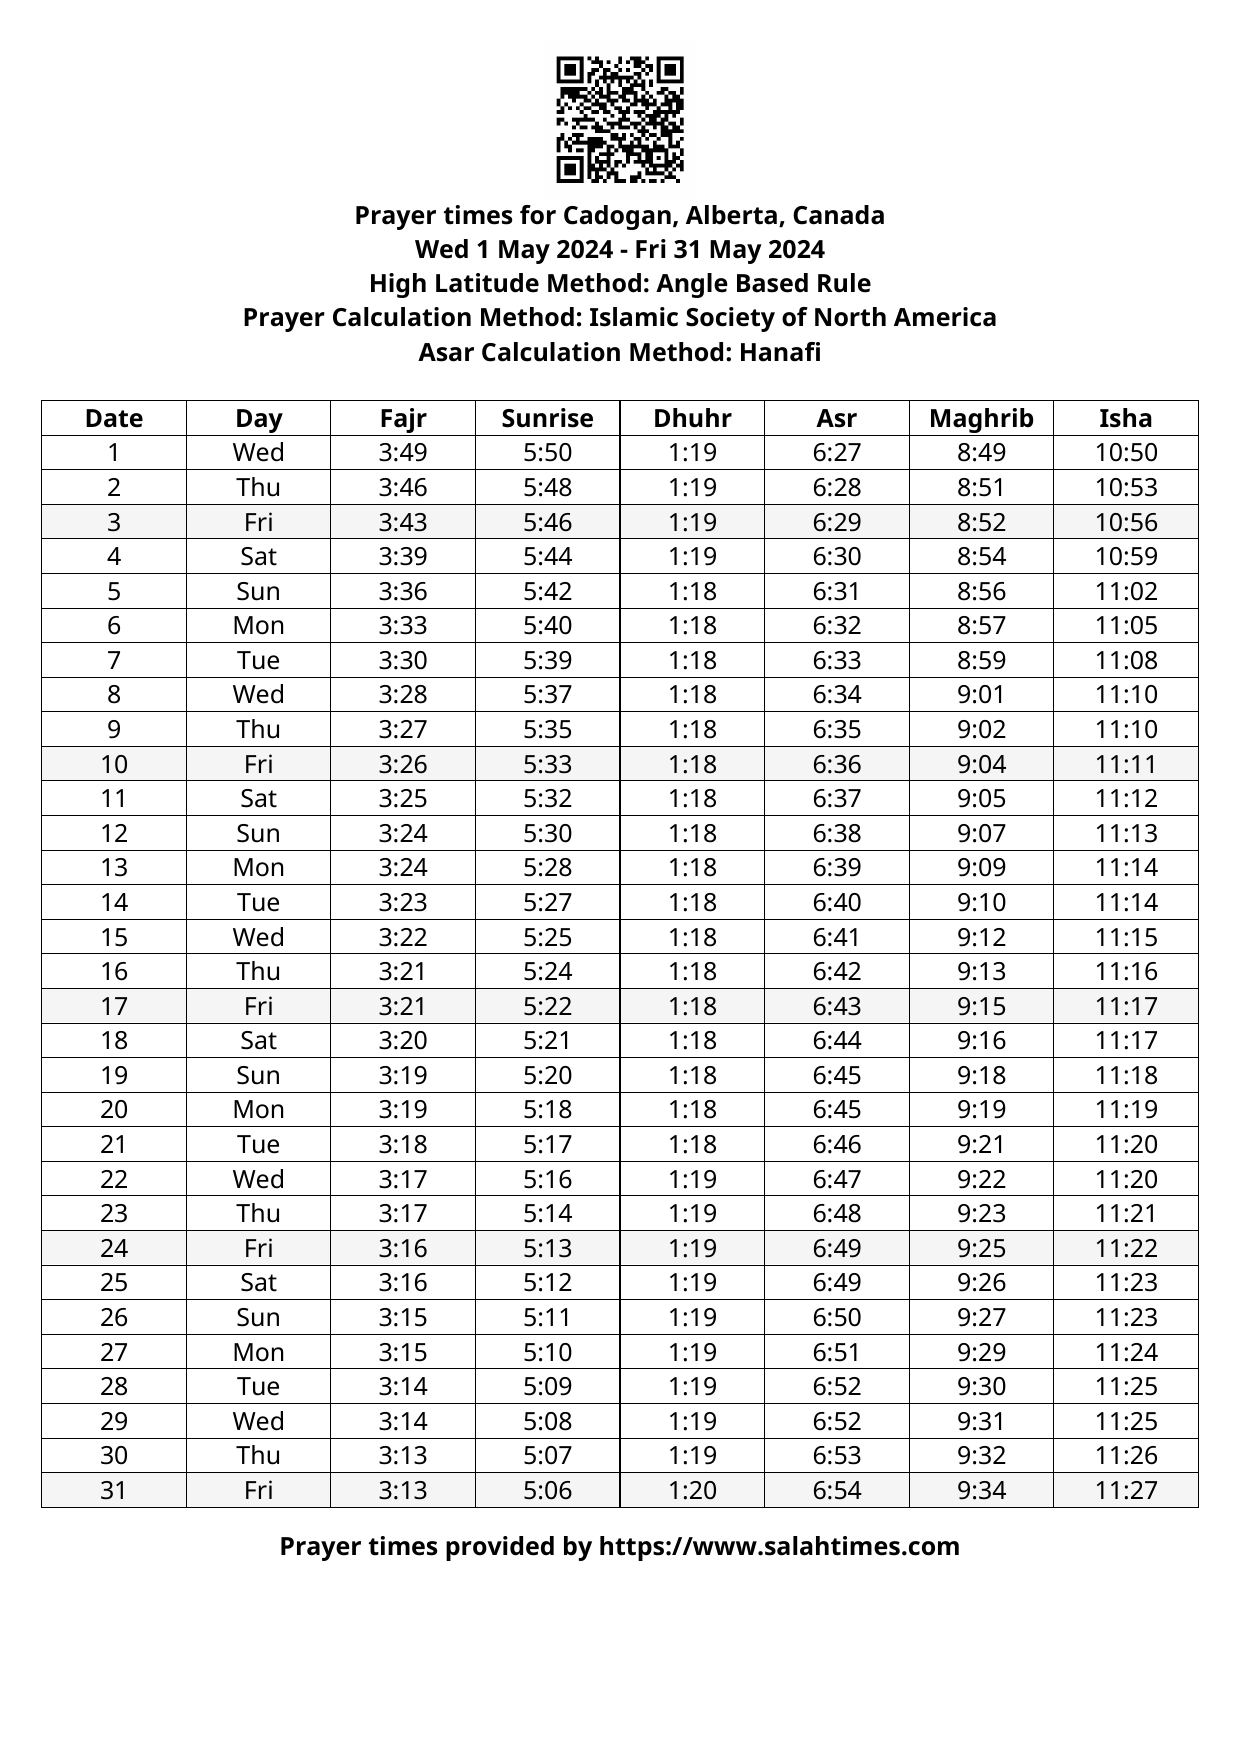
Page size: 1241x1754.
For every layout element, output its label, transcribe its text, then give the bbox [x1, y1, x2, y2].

table_cell 9:09 [910, 851, 1053, 884]
table_cell 6:47 [765, 1162, 909, 1195]
table_cell 1:18 [621, 1024, 764, 1057]
table_cell 6:45 [765, 1093, 909, 1126]
table_cell Sun [187, 574, 330, 607]
table_cell 6:32 [765, 609, 909, 642]
table_cell 1:19 [621, 1300, 764, 1334]
table_cell 11:15 [1054, 920, 1198, 953]
table_cell 1:19 [621, 539, 764, 573]
table_cell 8:52 [910, 505, 1053, 538]
table_cell 1:18 [621, 678, 764, 711]
table_cell 1:19 [621, 470, 764, 504]
table_cell Thu [187, 954, 330, 988]
table_cell 11:22 [1054, 1231, 1198, 1264]
table_cell 6:44 [765, 1024, 909, 1057]
table_header Sunrise [476, 401, 619, 434]
table_cell 9:05 [910, 781, 1053, 815]
table_cell 6:46 [765, 1127, 909, 1161]
table_cell 6:48 [765, 1196, 909, 1230]
table_cell 3:18 [331, 1127, 475, 1161]
table_cell Sun [187, 816, 330, 849]
table_cell 11:20 [1054, 1127, 1198, 1161]
table_cell 3:46 [331, 470, 475, 504]
table_cell 1:19 [621, 1369, 764, 1403]
table_cell Fri [187, 747, 330, 780]
table_cell 1:19 [621, 1439, 764, 1472]
table_cell 11:14 [1054, 851, 1198, 884]
table_cell 9:10 [910, 885, 1053, 919]
table_cell 5:08 [476, 1404, 619, 1437]
table_cell 1:19 [621, 1335, 764, 1368]
table_cell 11:13 [1054, 816, 1198, 849]
table_cell 6:31 [765, 574, 909, 607]
table_cell 9:27 [910, 1300, 1053, 1334]
table_cell 9:25 [910, 1231, 1053, 1264]
table_cell 9:12 [910, 920, 1053, 953]
table_cell 5:40 [476, 609, 619, 642]
table_cell 6:27 [765, 436, 909, 469]
table_cell 15 [42, 920, 186, 953]
table_cell 10:53 [1054, 470, 1198, 504]
table_header Fajr [331, 401, 475, 434]
table_cell 3:24 [331, 851, 475, 884]
table_cell 9:34 [910, 1473, 1053, 1507]
table_cell Sat [187, 1024, 330, 1057]
table_cell Wed [187, 678, 330, 711]
table_cell 5:07 [476, 1439, 619, 1472]
table_cell 1:19 [621, 436, 764, 469]
table_cell 11:10 [1054, 678, 1198, 711]
table_cell 9:21 [910, 1127, 1053, 1161]
picture [542, 41, 699, 198]
table_cell 8:54 [910, 539, 1053, 573]
table_cell 11:05 [1054, 609, 1198, 642]
table_cell 9:13 [910, 954, 1053, 988]
table_cell 3:21 [331, 989, 475, 1022]
table_cell 6:38 [765, 816, 909, 849]
table_cell Mon [187, 1335, 330, 1368]
table_cell 1:19 [621, 1162, 764, 1195]
table_cell 6:30 [765, 539, 909, 573]
table_cell 3:23 [331, 885, 475, 919]
table_cell 11:20 [1054, 1162, 1198, 1195]
table_cell 6:35 [765, 712, 909, 746]
table_cell 1:18 [621, 1058, 764, 1092]
table_cell 1:18 [621, 747, 764, 780]
table_cell 29 [42, 1404, 186, 1437]
table_cell 5:06 [476, 1473, 619, 1507]
table_cell 3:13 [331, 1439, 475, 1472]
table_cell Thu [187, 470, 330, 504]
table_header Date [42, 401, 186, 434]
table_cell 14 [42, 885, 186, 919]
table_cell 10:56 [1054, 505, 1198, 538]
table_cell 28 [42, 1369, 186, 1403]
table_cell 11:14 [1054, 885, 1198, 919]
table_cell 5:27 [476, 885, 619, 919]
table_cell 5:50 [476, 436, 619, 469]
table_cell 11:23 [1054, 1266, 1198, 1299]
table_cell 6:42 [765, 954, 909, 988]
table_cell 5 [42, 574, 186, 607]
table_cell 5:09 [476, 1369, 619, 1403]
table_cell 1:18 [621, 851, 764, 884]
table_cell Wed [187, 920, 330, 953]
text Prayer times provided by https://www.salahtimes.com [42, 1528, 1198, 1563]
table_cell 6:54 [765, 1473, 909, 1507]
table_cell 24 [42, 1231, 186, 1264]
table_cell 9:07 [910, 816, 1053, 849]
table_cell 6:45 [765, 1058, 909, 1092]
text Prayer Calculation Method: Islamic Society of North America [42, 300, 1198, 334]
table_cell Sun [187, 1058, 330, 1092]
table_cell 6:34 [765, 678, 909, 711]
table_cell 11:10 [1054, 712, 1198, 746]
table_cell 11:02 [1054, 574, 1198, 607]
table_cell 8 [42, 678, 186, 711]
table_cell 3:49 [331, 436, 475, 469]
table_cell 27 [42, 1335, 186, 1368]
table_cell 11:19 [1054, 1093, 1198, 1126]
table_cell 3:28 [331, 678, 475, 711]
table_cell 3:15 [331, 1335, 475, 1368]
table_cell 11:23 [1054, 1300, 1198, 1334]
table_cell 3:27 [331, 712, 475, 746]
table_cell 3:19 [331, 1093, 475, 1126]
table_cell 12 [42, 816, 186, 849]
table_header Maghrib [910, 401, 1053, 434]
table_cell 3:19 [331, 1058, 475, 1092]
table_cell 5:10 [476, 1335, 619, 1368]
table_cell 6:49 [765, 1266, 909, 1299]
table_cell 6:37 [765, 781, 909, 815]
table_cell 1:18 [621, 781, 764, 815]
table_cell 9:15 [910, 989, 1053, 1022]
table_cell 5:30 [476, 816, 619, 849]
table_cell 9:30 [910, 1369, 1053, 1403]
table_cell 3:25 [331, 781, 475, 815]
table_cell 10:59 [1054, 539, 1198, 573]
table_cell 8:59 [910, 643, 1053, 677]
table_cell 3:16 [331, 1266, 475, 1299]
table_cell 13 [42, 851, 186, 884]
table_cell 1:18 [621, 816, 764, 849]
table_cell 20 [42, 1093, 186, 1126]
table_cell 3:22 [331, 920, 475, 953]
table_cell 9 [42, 712, 186, 746]
table_cell Mon [187, 1093, 330, 1126]
table_cell 5:32 [476, 781, 619, 815]
table_cell 17 [42, 989, 186, 1022]
table_cell Wed [187, 1404, 330, 1437]
table_cell 5:48 [476, 470, 619, 504]
table_header Day [187, 401, 330, 434]
table_cell 11:18 [1054, 1058, 1198, 1092]
table_cell Thu [187, 712, 330, 746]
table_cell 16 [42, 954, 186, 988]
table_cell Mon [187, 609, 330, 642]
table_cell 10 [42, 747, 186, 780]
table_cell 5:20 [476, 1058, 619, 1092]
table_cell 5:13 [476, 1231, 619, 1264]
table_cell 5:11 [476, 1300, 619, 1334]
text Prayer times for Cadogan, Alberta, Canada [42, 198, 1198, 232]
table_cell 6:51 [765, 1335, 909, 1368]
table_cell 9:01 [910, 678, 1053, 711]
table_cell 6:41 [765, 920, 909, 953]
table_cell 4 [42, 539, 186, 573]
table_cell 3:17 [331, 1162, 475, 1195]
table_cell 3:21 [331, 954, 475, 988]
table_cell 5:28 [476, 851, 619, 884]
table_cell 1:18 [621, 920, 764, 953]
table_cell 5:17 [476, 1127, 619, 1161]
table_cell 3:14 [331, 1404, 475, 1437]
table_cell 3:33 [331, 609, 475, 642]
table_cell 23 [42, 1196, 186, 1230]
table_cell 1:18 [621, 609, 764, 642]
table_cell 6:43 [765, 989, 909, 1022]
table_cell Sun [187, 1300, 330, 1334]
table_cell 21 [42, 1127, 186, 1161]
text Wed 1 May 2024 - Fri 31 May 2024 [42, 232, 1198, 266]
table_cell Tue [187, 643, 330, 677]
table_cell 6:39 [765, 851, 909, 884]
table_cell 6:36 [765, 747, 909, 780]
table_cell Thu [187, 1439, 330, 1472]
table_cell 31 [42, 1473, 186, 1507]
table_cell Fri [187, 505, 330, 538]
table_cell Sat [187, 781, 330, 815]
table_cell 1:18 [621, 574, 764, 607]
table_cell Fri [187, 1473, 330, 1507]
table_cell 22 [42, 1162, 186, 1195]
table_cell 18 [42, 1024, 186, 1057]
table_cell 5:44 [476, 539, 619, 573]
table_cell 3 [42, 505, 186, 538]
table_cell 6:52 [765, 1404, 909, 1437]
table_cell 11:12 [1054, 781, 1198, 815]
table_cell 26 [42, 1300, 186, 1334]
table_cell 3:30 [331, 643, 475, 677]
table_cell Fri [187, 989, 330, 1022]
table_cell 1:18 [621, 1093, 764, 1126]
table_cell 6:50 [765, 1300, 909, 1334]
table_cell Wed [187, 1162, 330, 1195]
table_cell 5:14 [476, 1196, 619, 1230]
table_cell 3:20 [331, 1024, 475, 1057]
table_cell 1:19 [621, 1266, 764, 1299]
table_cell 1:19 [621, 1404, 764, 1437]
table_cell 9:29 [910, 1335, 1053, 1368]
table_cell 10:50 [1054, 436, 1198, 469]
table_header Asr [765, 401, 909, 434]
table_cell 1:19 [621, 1196, 764, 1230]
table_cell 5:21 [476, 1024, 619, 1057]
table_cell 6:40 [765, 885, 909, 919]
table_cell 9:16 [910, 1024, 1053, 1057]
table_cell 1:18 [621, 643, 764, 677]
table_cell 5:22 [476, 989, 619, 1022]
table_cell 11 [42, 781, 186, 815]
table_cell Tue [187, 1369, 330, 1403]
table_cell 1:18 [621, 885, 764, 919]
table_cell 6:53 [765, 1439, 909, 1472]
table_cell 1:20 [621, 1473, 764, 1507]
table_cell 3:15 [331, 1300, 475, 1334]
table_cell 3:13 [331, 1473, 475, 1507]
table_cell 11:27 [1054, 1473, 1198, 1507]
table_cell 11:17 [1054, 1024, 1198, 1057]
table_cell 11:16 [1054, 954, 1198, 988]
table_cell 25 [42, 1266, 186, 1299]
table_cell 5:46 [476, 505, 619, 538]
table_cell Wed [187, 436, 330, 469]
table_cell 11:24 [1054, 1335, 1198, 1368]
table_cell 5:33 [476, 747, 619, 780]
table_cell 1:18 [621, 1127, 764, 1161]
table_cell 6:29 [765, 505, 909, 538]
table_cell 5:37 [476, 678, 619, 711]
table_cell Tue [187, 885, 330, 919]
table_cell 9:32 [910, 1439, 1053, 1472]
table_cell 7 [42, 643, 186, 677]
table_cell 5:25 [476, 920, 619, 953]
table_cell Mon [187, 851, 330, 884]
table_cell 11:25 [1054, 1404, 1198, 1437]
table_cell 11:17 [1054, 989, 1198, 1022]
table_cell 5:16 [476, 1162, 619, 1195]
table_cell 3:26 [331, 747, 475, 780]
table_cell 9:04 [910, 747, 1053, 780]
table_cell 5:24 [476, 954, 619, 988]
table_cell 5:35 [476, 712, 619, 746]
table_cell 1:18 [621, 954, 764, 988]
table_cell 11:08 [1054, 643, 1198, 677]
table_cell 3:17 [331, 1196, 475, 1230]
table_cell 3:14 [331, 1369, 475, 1403]
table_cell 3:24 [331, 816, 475, 849]
table_cell 1:19 [621, 1231, 764, 1264]
table_cell 9:23 [910, 1196, 1053, 1230]
text Asar Calculation Method: Hanafi [42, 334, 1198, 368]
table_cell 9:22 [910, 1162, 1053, 1195]
table_cell 3:16 [331, 1231, 475, 1264]
table_cell 8:51 [910, 470, 1053, 504]
table_cell 9:19 [910, 1093, 1053, 1126]
text High Latitude Method: Angle Based Rule [42, 266, 1198, 300]
table_cell 3:39 [331, 539, 475, 573]
table_cell 5:42 [476, 574, 619, 607]
table_cell 3:36 [331, 574, 475, 607]
table_cell Sat [187, 539, 330, 573]
table_cell 5:12 [476, 1266, 619, 1299]
table_cell Tue [187, 1127, 330, 1161]
table_cell Thu [187, 1196, 330, 1230]
table_cell 11:21 [1054, 1196, 1198, 1230]
table_cell 3:43 [331, 505, 475, 538]
table_cell 5:39 [476, 643, 619, 677]
table_cell 6:49 [765, 1231, 909, 1264]
table_header Isha [1054, 401, 1198, 434]
table_cell 6 [42, 609, 186, 642]
table_cell 6:52 [765, 1369, 909, 1403]
table_cell 9:26 [910, 1266, 1053, 1299]
table_cell 8:56 [910, 574, 1053, 607]
table_cell 6:28 [765, 470, 909, 504]
table_cell 6:33 [765, 643, 909, 677]
table_cell 8:57 [910, 609, 1053, 642]
table_cell 19 [42, 1058, 186, 1092]
table_cell Sat [187, 1266, 330, 1299]
table_cell 1:18 [621, 989, 764, 1022]
table_cell 9:02 [910, 712, 1053, 746]
table_cell 30 [42, 1439, 186, 1472]
table_cell Fri [187, 1231, 330, 1264]
table_cell 11:11 [1054, 747, 1198, 780]
table_cell 1:19 [621, 505, 764, 538]
table_cell 1 [42, 436, 186, 469]
table_cell 11:25 [1054, 1369, 1198, 1403]
table_cell 8:49 [910, 436, 1053, 469]
table_cell 11:26 [1054, 1439, 1198, 1472]
table_cell 9:18 [910, 1058, 1053, 1092]
table_header Dhuhr [621, 401, 764, 434]
table_cell 5:18 [476, 1093, 619, 1126]
table_cell 9:31 [910, 1404, 1053, 1437]
table_cell 1:18 [621, 712, 764, 746]
table_cell 2 [42, 470, 186, 504]
